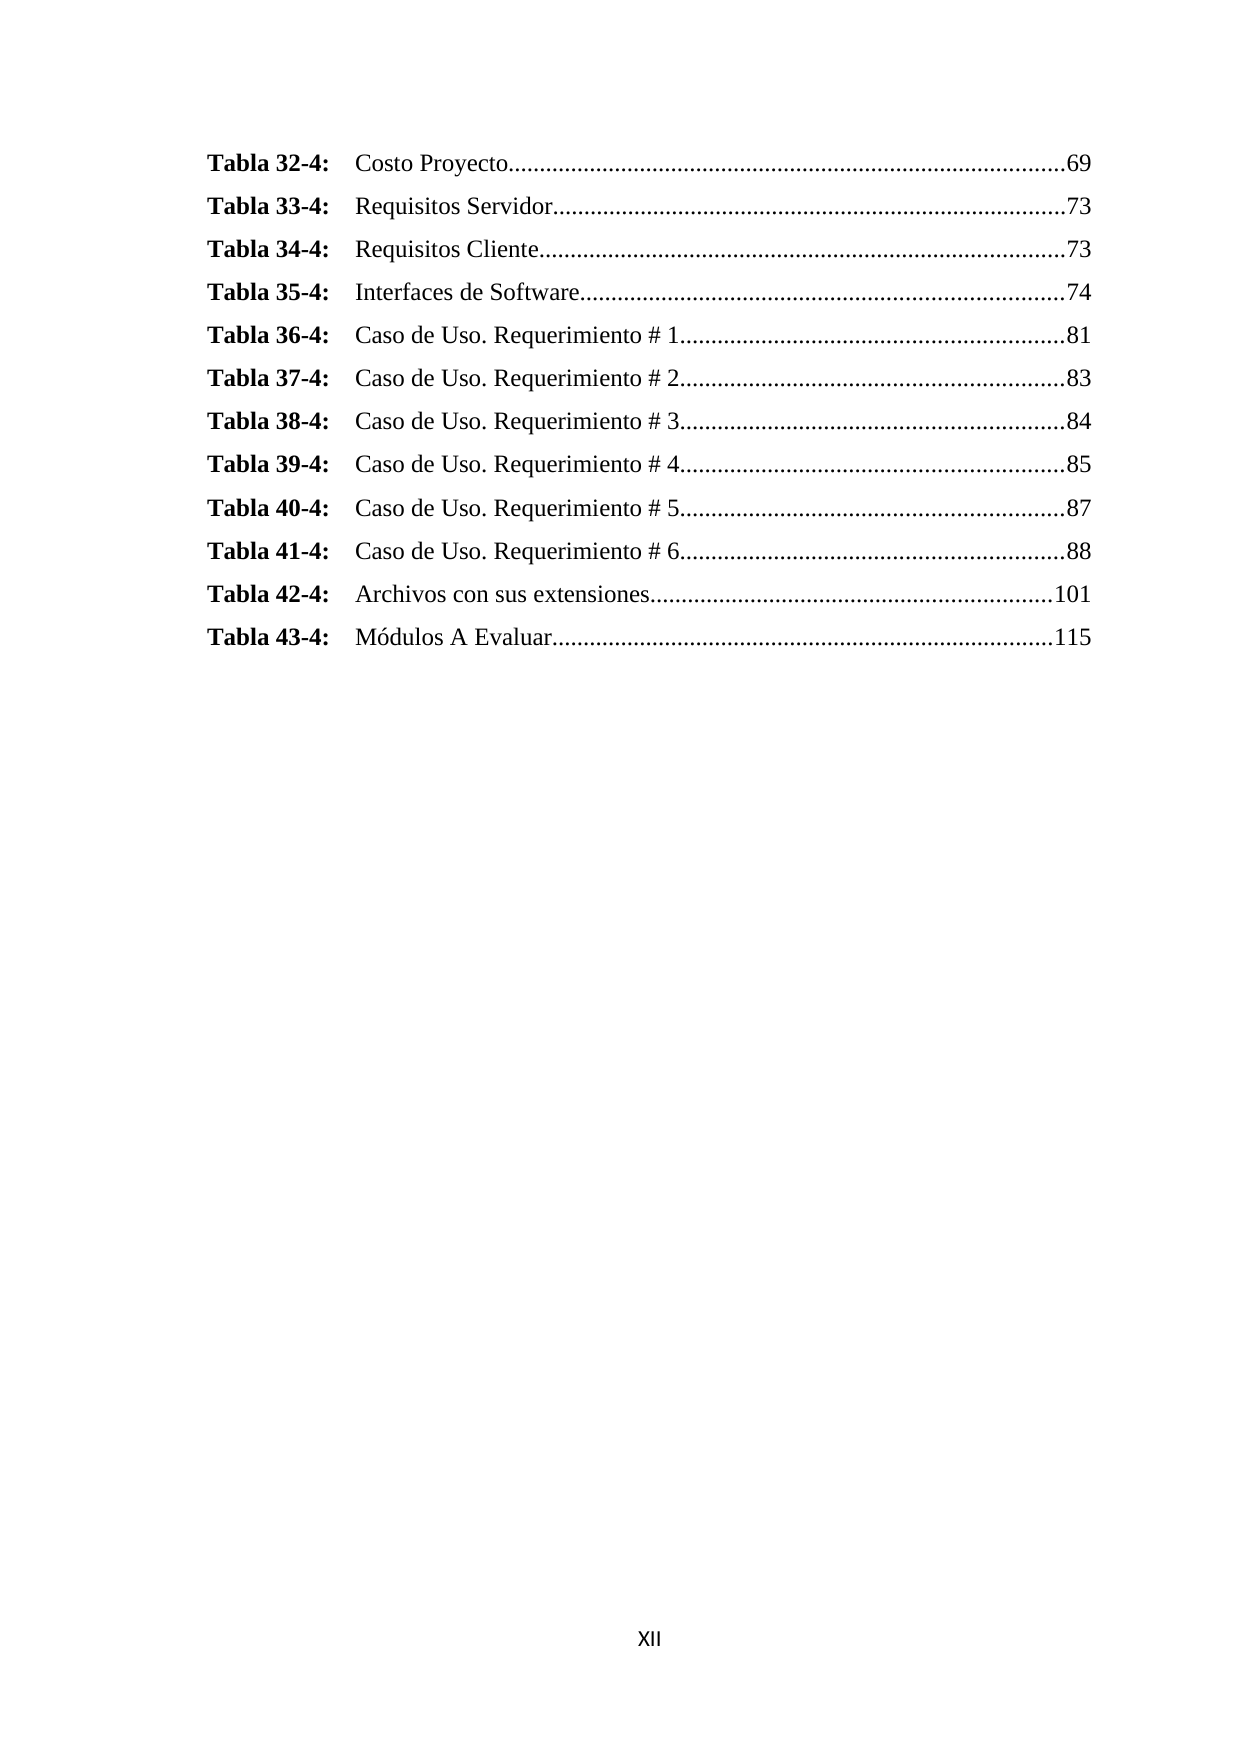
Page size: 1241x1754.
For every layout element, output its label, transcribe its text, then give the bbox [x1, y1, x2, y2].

text Tabla 34-4: Requisitos Cliente 73 [207, 234, 1092, 263]
text Tabla 42-4: Archivos con sus extensiones 101 [207, 579, 1092, 608]
text Tabla 37-4: Caso de Uso. Requerimiento # 2 83 [207, 363, 1092, 392]
text Tabla 38-4: Caso de Uso. Requerimiento # 3 84 [207, 406, 1092, 435]
text Tabla 43-4: Módulos A Evaluar 115 [207, 622, 1092, 651]
text Tabla 33-4: Requisitos Servidor 73 [207, 191, 1092, 219]
text Tabla 41-4: Caso de Uso. Requerimiento # 6 88 [207, 536, 1092, 564]
text Tabla 36-4: Caso de Uso. Requerimiento # 1 81 [207, 320, 1092, 349]
text Tabla 32-4: Costo Proyecto 69 [207, 148, 1092, 176]
text Tabla 39-4: Caso de Uso. Requerimiento # 4 85 [207, 449, 1092, 478]
text Tabla 35-4: Interfaces de Software 74 [207, 277, 1092, 306]
text Tabla 40-4: Caso de Uso. Requerimiento # 5 87 [207, 493, 1092, 521]
